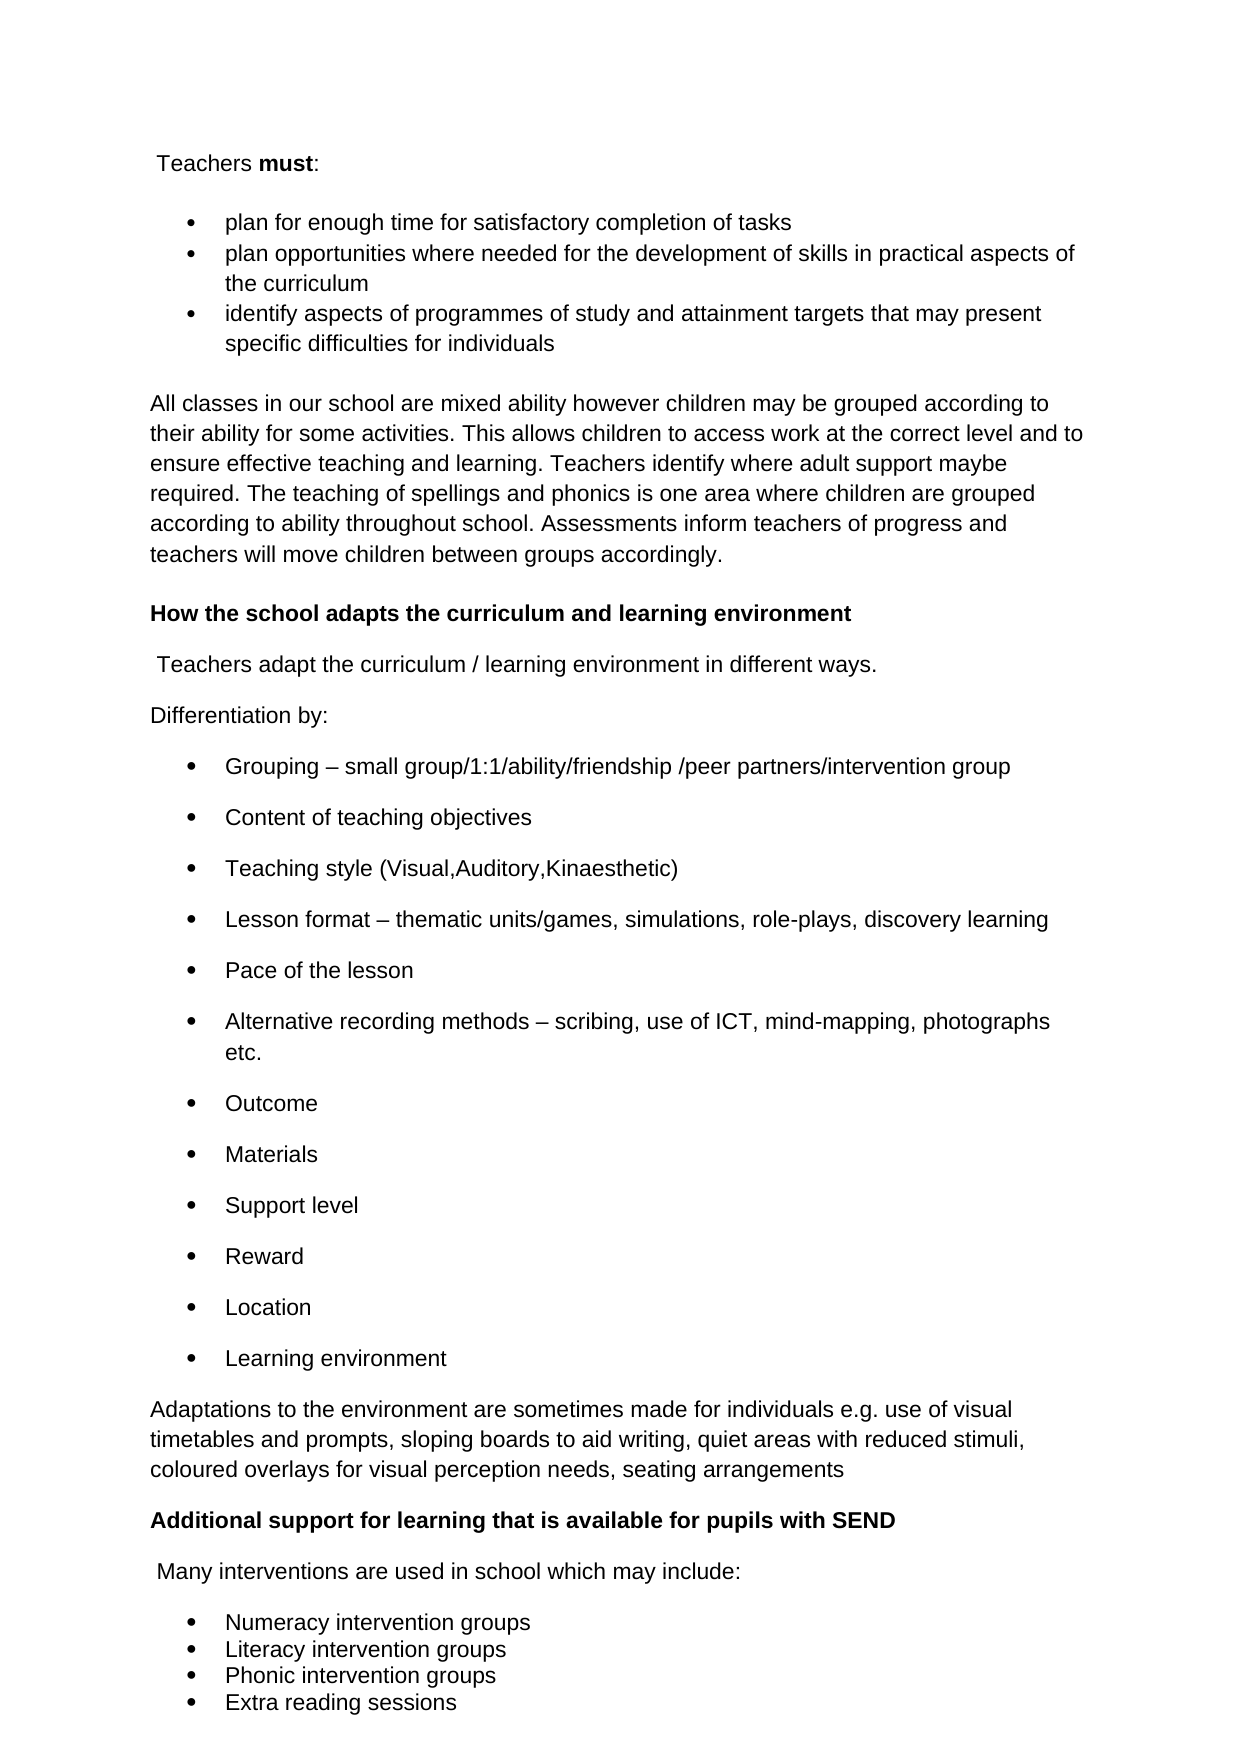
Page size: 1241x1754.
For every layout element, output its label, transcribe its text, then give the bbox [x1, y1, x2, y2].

text All classes in our school are mixed ability however children may be grouped according to their ability for some activities. This allows children to access work at the correct level and to ensure effective teaching and learning. Teachers identify where adult support maybe required. The teaching of spellings and phonics is one area where children are grouped according to ability throughout school. Assessments inform teachers of progress and teachers will move children between groups accordingly. [150, 389, 1090, 567]
list Lesson format – thematic units/games, simulations, role-plays, discovery learning [187, 906, 1090, 933]
text Teachers must: [150, 150, 1090, 176]
text Differentiation by: [150, 702, 1090, 728]
list Reward [187, 1243, 1090, 1269]
list Content of teaching objectives [187, 804, 1090, 831]
list Pace of the lesson [187, 957, 1090, 984]
list Location [187, 1294, 1090, 1320]
list Learning environment [187, 1345, 1090, 1371]
list Grouping – small group/1:1/ability/friendship /peer partners/intervention group [187, 753, 1090, 779]
list Literacy intervention groups [187, 1636, 1090, 1662]
text Many interventions are used in school which may include: [150, 1558, 1090, 1585]
list Additional support for learning that is available for pupils with SEND [150, 1507, 1090, 1534]
text Adaptations to the environment are sometimes made for individuals e.g. use of visual timetables and prompts, sloping boards to aid writing, quiet areas with reduced stimuli, coloured overlays for visual perception needs, seating arrangements [150, 1396, 1090, 1483]
list Support level [187, 1192, 1090, 1218]
list Teaching style (Visual,Auditory,Kinaesthetic) [187, 855, 1090, 882]
list plan for enough time for satisfactory completion of tasks [187, 209, 1090, 236]
list Numeracy intervention groups [187, 1609, 1090, 1636]
list plan opportunities where needed for the development of skills in practical aspects of the curriculum [187, 239, 1090, 296]
list Extra reading sessions [187, 1688, 1090, 1715]
list How the school adapts the curriculum and learning environment [150, 600, 1090, 626]
list Outcome [187, 1089, 1090, 1116]
list identify aspects of programmes of study and attainment targets that may present specific difficulties for individuals [187, 300, 1090, 357]
list Materials [187, 1141, 1090, 1167]
list Alternative recording methods – scribing, use of ICT, mind-mapping, photographs etc. [187, 1008, 1090, 1065]
list Phonic intervention groups [187, 1662, 1090, 1688]
text Teachers adapt the curriculum / learning environment in different ways. [150, 651, 1090, 677]
